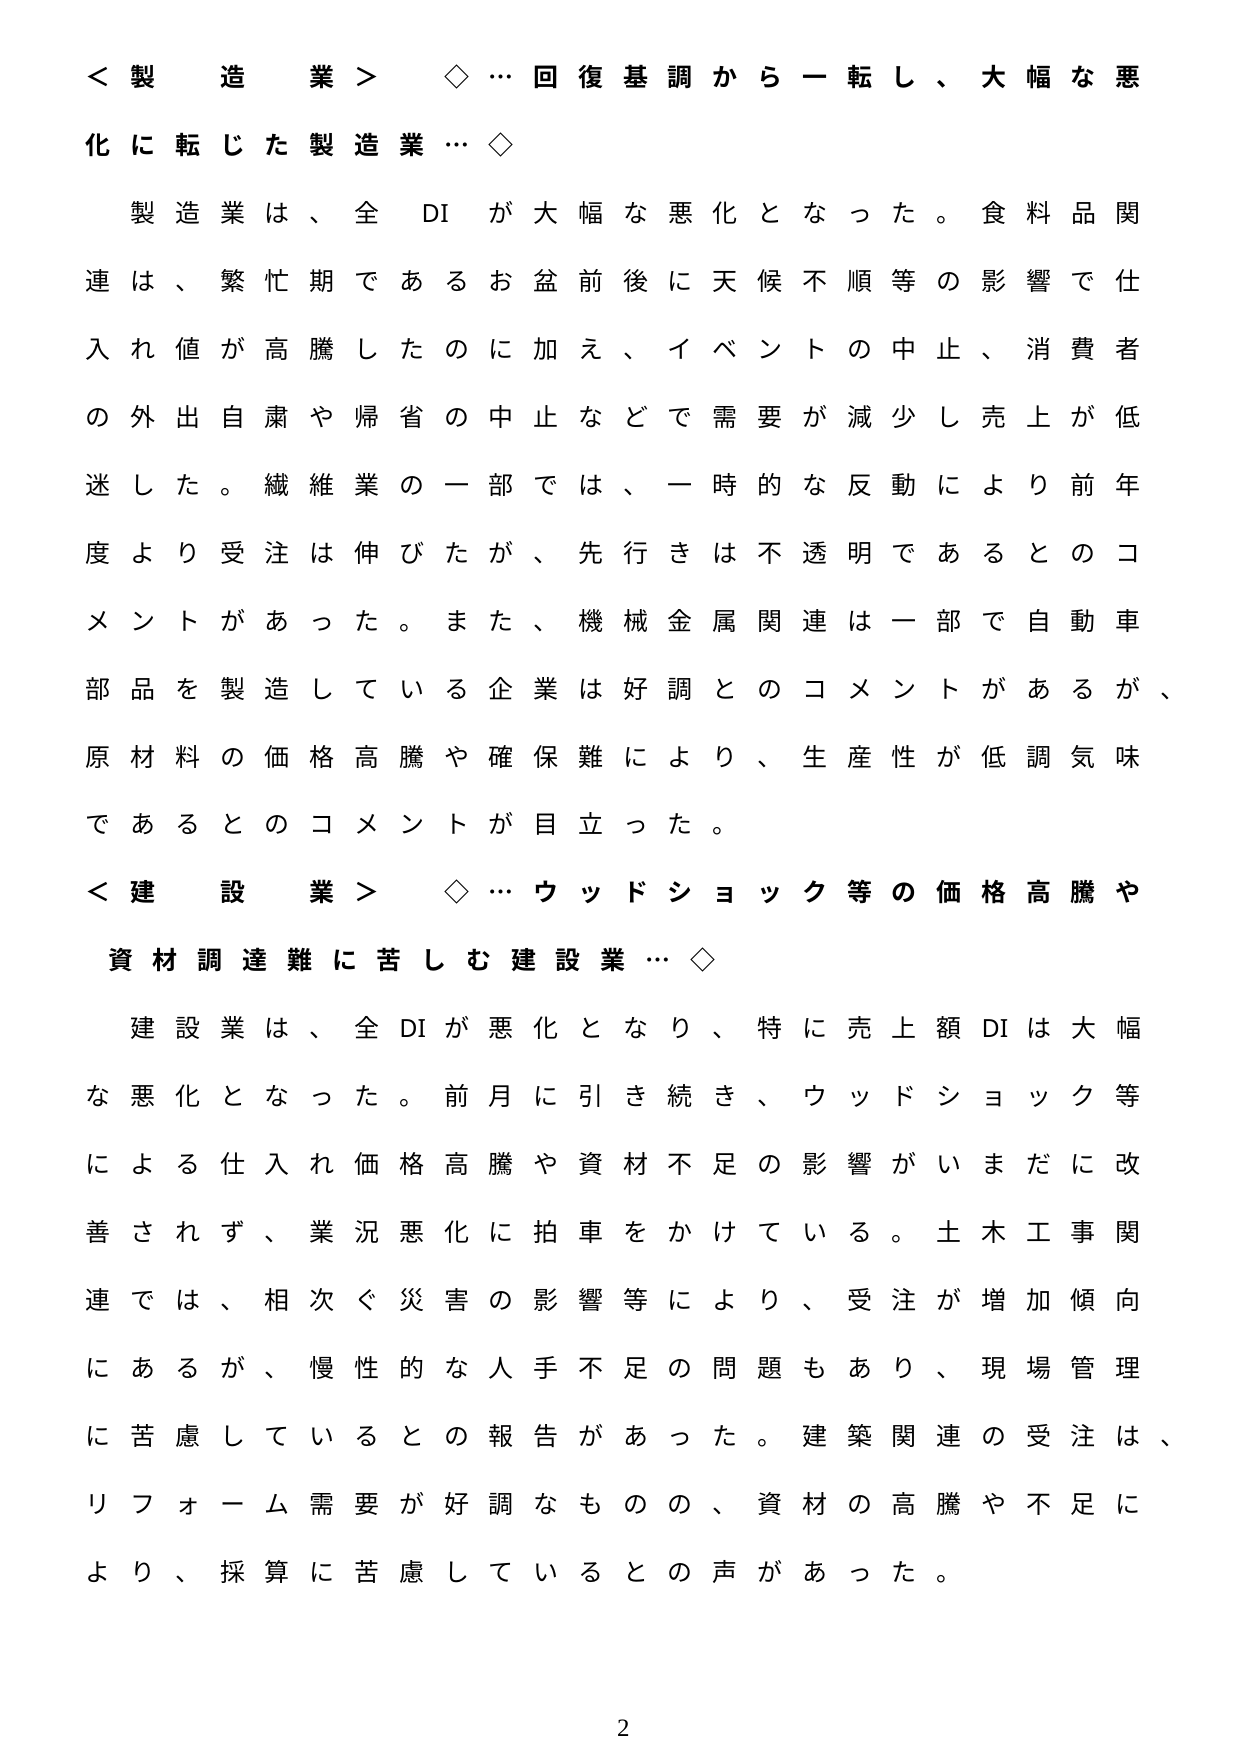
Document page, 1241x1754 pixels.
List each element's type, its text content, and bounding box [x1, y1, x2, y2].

text ＜製 造 業＞ ◇…回復基調から一転し、大幅な悪化に転じた製造業…◇ [71, 42, 1190, 178]
text 建設業は、全DIが悪化となり、特に売上額DIは大幅な悪化となった。前月に引き続き、ウッドショック等による仕入れ価格高騰や資材不足の影響がいまだに改善されず、業況悪化に拍車をかけている。土木工事関連では、相次ぐ災害の影響等により、受注が増加傾向にあるが、慢性的な人手不足の問題もあり、現場管理に苦慮しているとの報告があった。建築関連の受注は、リフォーム需要が好調なものの、資材の高騰や不足により、採算に苦慮しているとの声があった。 [82, 993, 1190, 1604]
text 製造業は、全DIが大幅な悪化となった。食料品関連は、繁忙期であるお盆前後に天候不順等の影響で仕入れ値が高騰したのに加え、イベントの中止、消費者の外出自粛や帰省の中止などで需要が減少し売上が低迷した。繊維業の一部では、一時的な反動により前年度より受注は伸びたが、先行きは不透明であるとのコメントがあった。また、機械金属関連は一部で自動車部品を製造している企業は好調とのコメントがあるが、原材料の価格高騰や確保難により、生産性が低調気味であるとのコメントが目立った。 [86, 178, 1190, 857]
text ＜建 設 業＞ ◇…ウッドショック等の価格高騰や資材調達難に苦しむ建設業…◇ [71, 857, 1190, 993]
